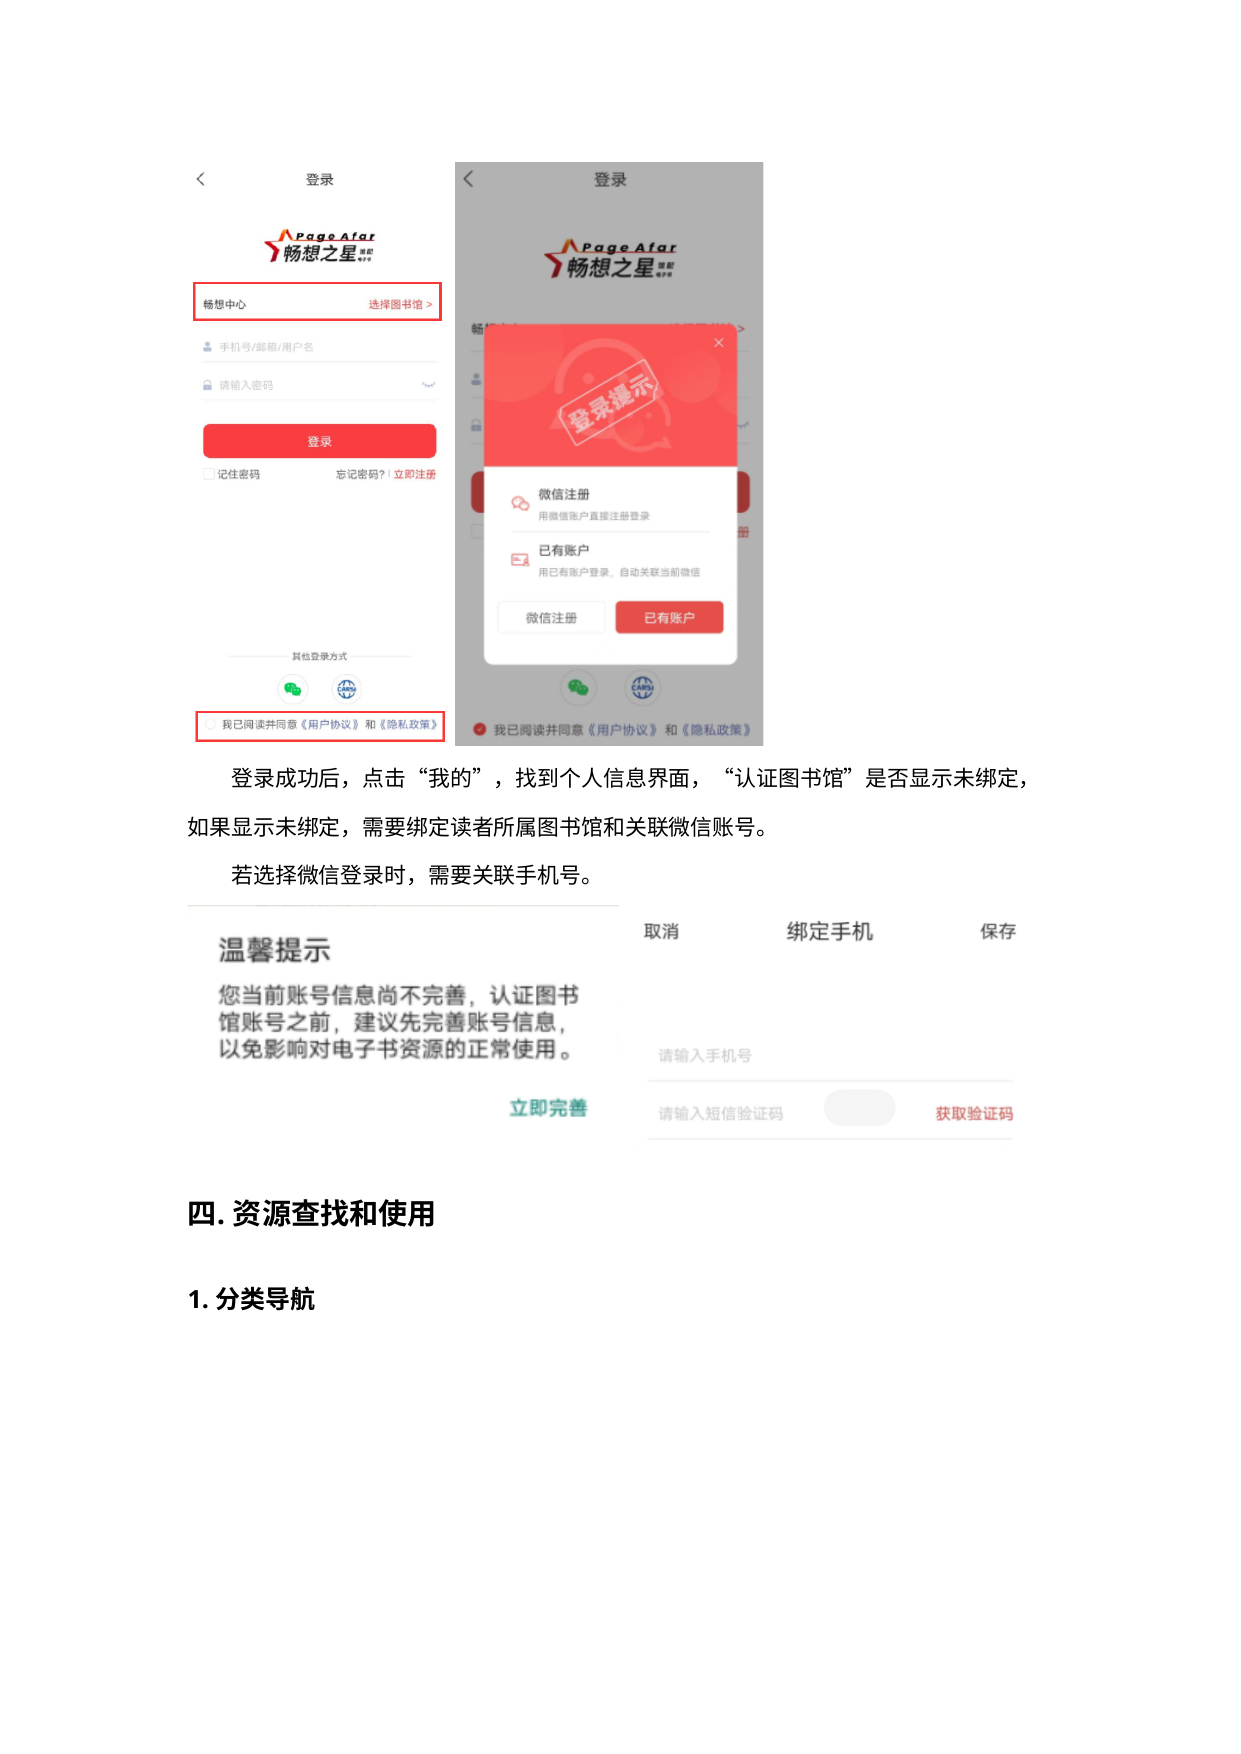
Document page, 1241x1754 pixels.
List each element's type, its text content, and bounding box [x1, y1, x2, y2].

picture [187, 166, 451, 746]
list 登录成功后，点击“我的”，找到个人信息界面，“认证图书馆”是否显示未绑定，如果显示未绑定，需要绑定读者所属图书馆和关联微信账号。 [187, 760, 1053, 842]
list 若选择微信登录时，需要关联手机号。 [187, 857, 1053, 890]
picture [455, 162, 764, 746]
list 分类导航 [187, 1265, 1053, 1330]
list 资源查找和使用 [187, 1179, 1053, 1244]
picture [187, 905, 1047, 1150]
